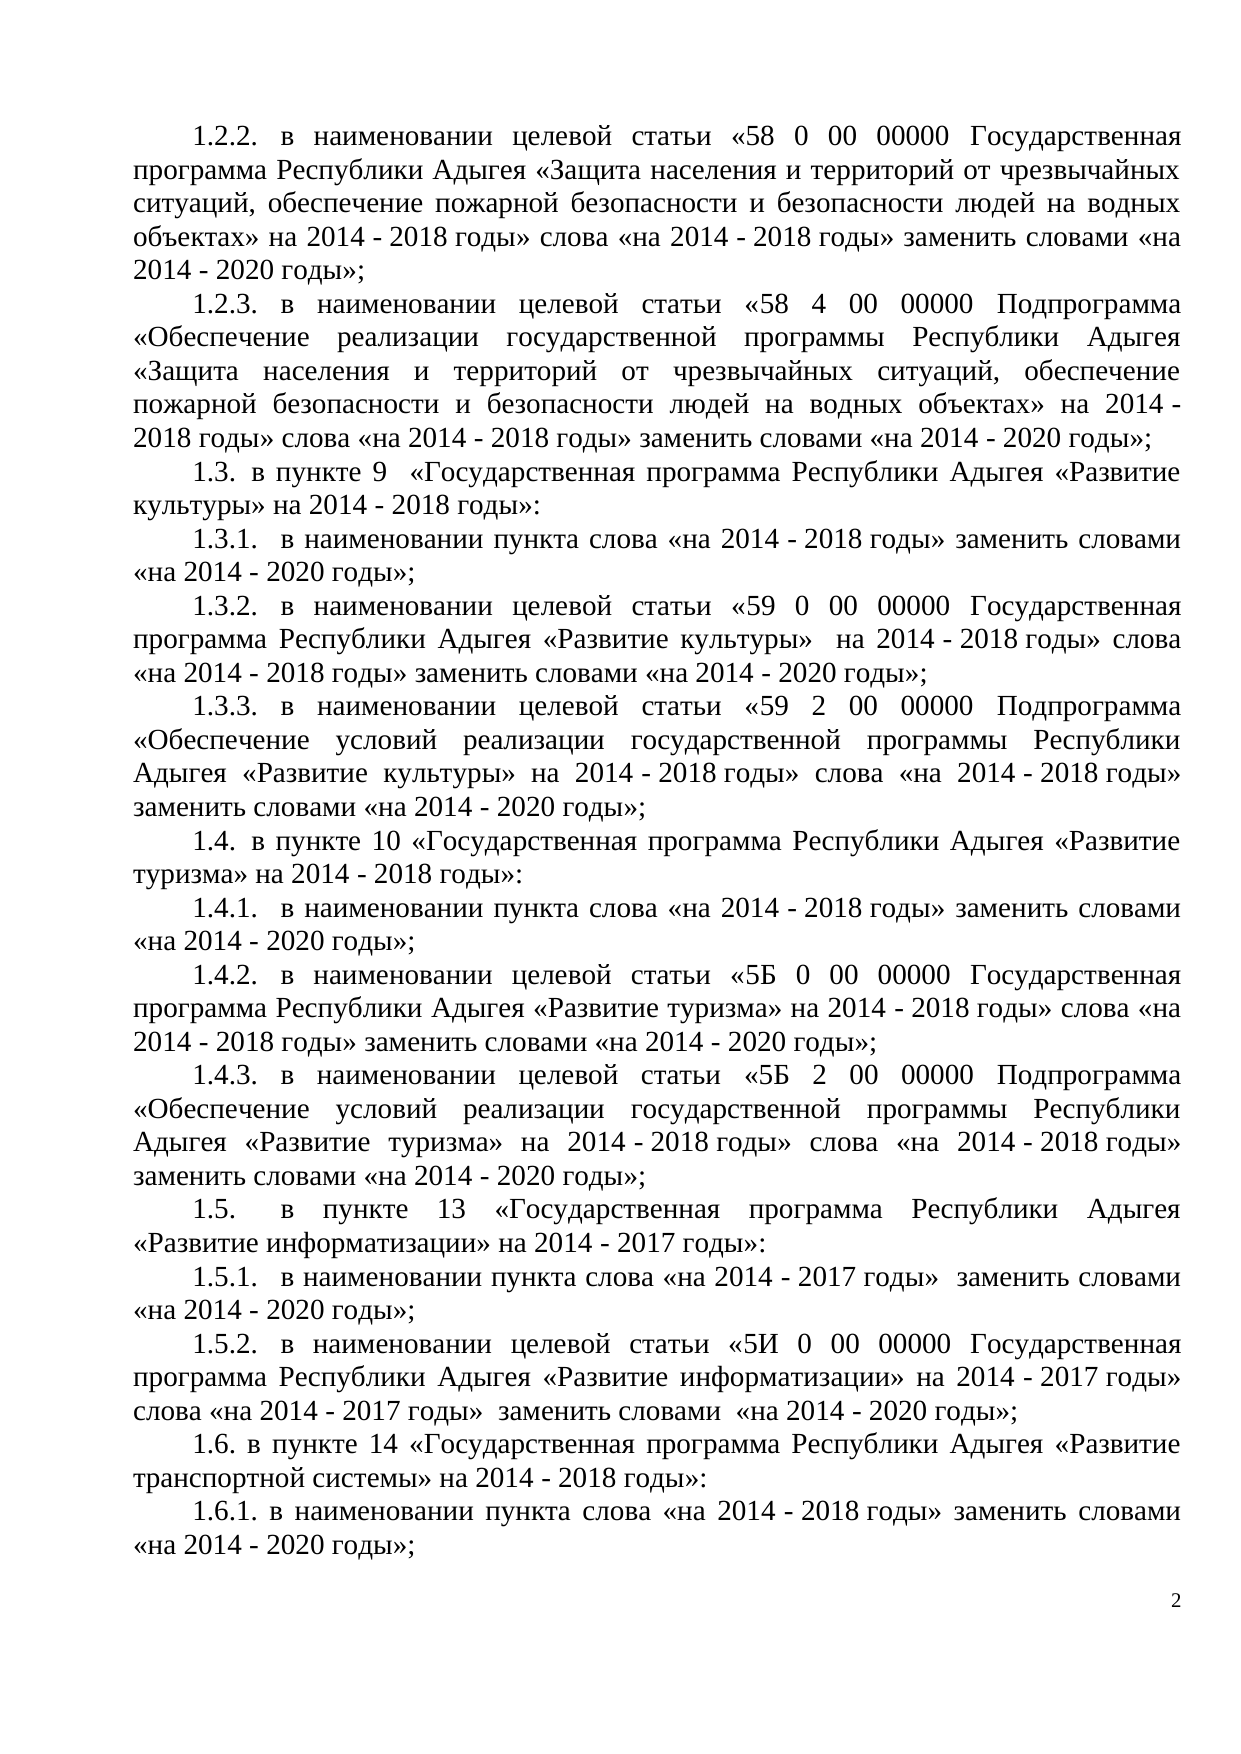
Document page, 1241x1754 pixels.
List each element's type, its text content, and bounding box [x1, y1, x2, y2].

subtitle в наименовании целевой статьи «5И 0 00 00000 Государственная программа Республики Адыгея «Развитие информатизации» на 2014 - 2017 годы» слова «на 2014 - 2017 годы» заменить словами «на 2014 - 2020 годы»; [133, 1326, 1181, 1426]
list в наименовании пункта слова «на 2014 - 2018 годы» заменить словами «на 2014 - 2020 годы»; [133, 521, 1181, 588]
text 1.6.1. в наименовании пункта слова «на 2014 - 2018 годы» заменить словами «на 2014 - 2020 годы»; [133, 1493, 1181, 1561]
subtitle в наименовании пункта слова «на 2014 - 2017 годы» заменить словами «на 2014 - 2020 годы»; [133, 1259, 1181, 1326]
list в наименовании целевой статьи «5Б 2 00 00000 Подпрограмма «Обеспечение условий реализации государственной программы Республики Адыгея «Развитие туризма» на 2014 - 2018 годы» слова «на 2014 - 2018 годы» заменить словами «на 2014 - 2020 годы»; [133, 1057, 1181, 1192]
subtitle в пункте 13 «Государственная программа Республики Адыгея «Развитие информатизации» на 2014 - 2017 годы»: [133, 1192, 1181, 1259]
list в наименовании целевой статьи «59 0 00 00000 Государственная программа Республики Адыгея «Развитие культуры» на 2014 - 2018 годы» слова «на 2014 - 2018 годы» заменить словами «на 2014 - 2020 годы»; [133, 588, 1181, 688]
list в наименовании целевой статьи «59 2 00 00000 Подпрограмма «Обеспечение условий реализации государственной программы Республики Адыгея «Развитие культуры» на 2014 - 2018 годы» слова «на 2014 - 2018 годы» заменить словами «на 2014 - 2020 годы»; [133, 688, 1181, 823]
list в наименовании пункта слова «на 2014 - 2018 годы» заменить словами «на 2014 - 2020 годы»; [133, 890, 1181, 957]
subtitle 1.6. в пункте 14 «Государственная программа Республики Адыгея «Развитие транспортной системы» на 2014 - 2018 годы»: [133, 1426, 1181, 1493]
subtitle в пункте 10 «Государственная программа Республики Адыгея «Развитие туризма» на 2014 - 2018 годы»: [133, 823, 1181, 890]
subtitle в пункте 9 «Государственная программа Республики Адыгея «Развитие культуры» на 2014 - 2018 годы»: [133, 454, 1181, 521]
list в наименовании целевой статьи «5Б 0 00 00000 Государственная программа Республики Адыгея «Развитие туризма» на 2014 - 2018 годы» слова «на 2014 - 2018 годы» заменить словами «на 2014 - 2020 годы»; [133, 957, 1181, 1057]
list в наименовании целевой статьи «58 4 00 00000 Подпрограмма «Обеспечение реализации государственной программы Республики Адыгея «Защита населения и территорий от чрезвычайных ситуаций, обеспечение пожарной безопасности и безопасности людей на водных объектах» на 2014 -2018 годы» слова «на 2014 - 2018 годы» заменить словами «на 2014 - 2020 годы»; [133, 286, 1181, 454]
list в наименовании целевой статьи «58 0 00 00000 Государственная программа Республики Адыгея «Защита населения и территорий от чрезвычайных ситуаций, обеспечение пожарной безопасности и безопасности людей на водных объектах» на 2014 - 2018 годы» слова «на 2014 - 2018 годы» заменить словами «на 2014 - 2020 годы»; [133, 118, 1181, 286]
